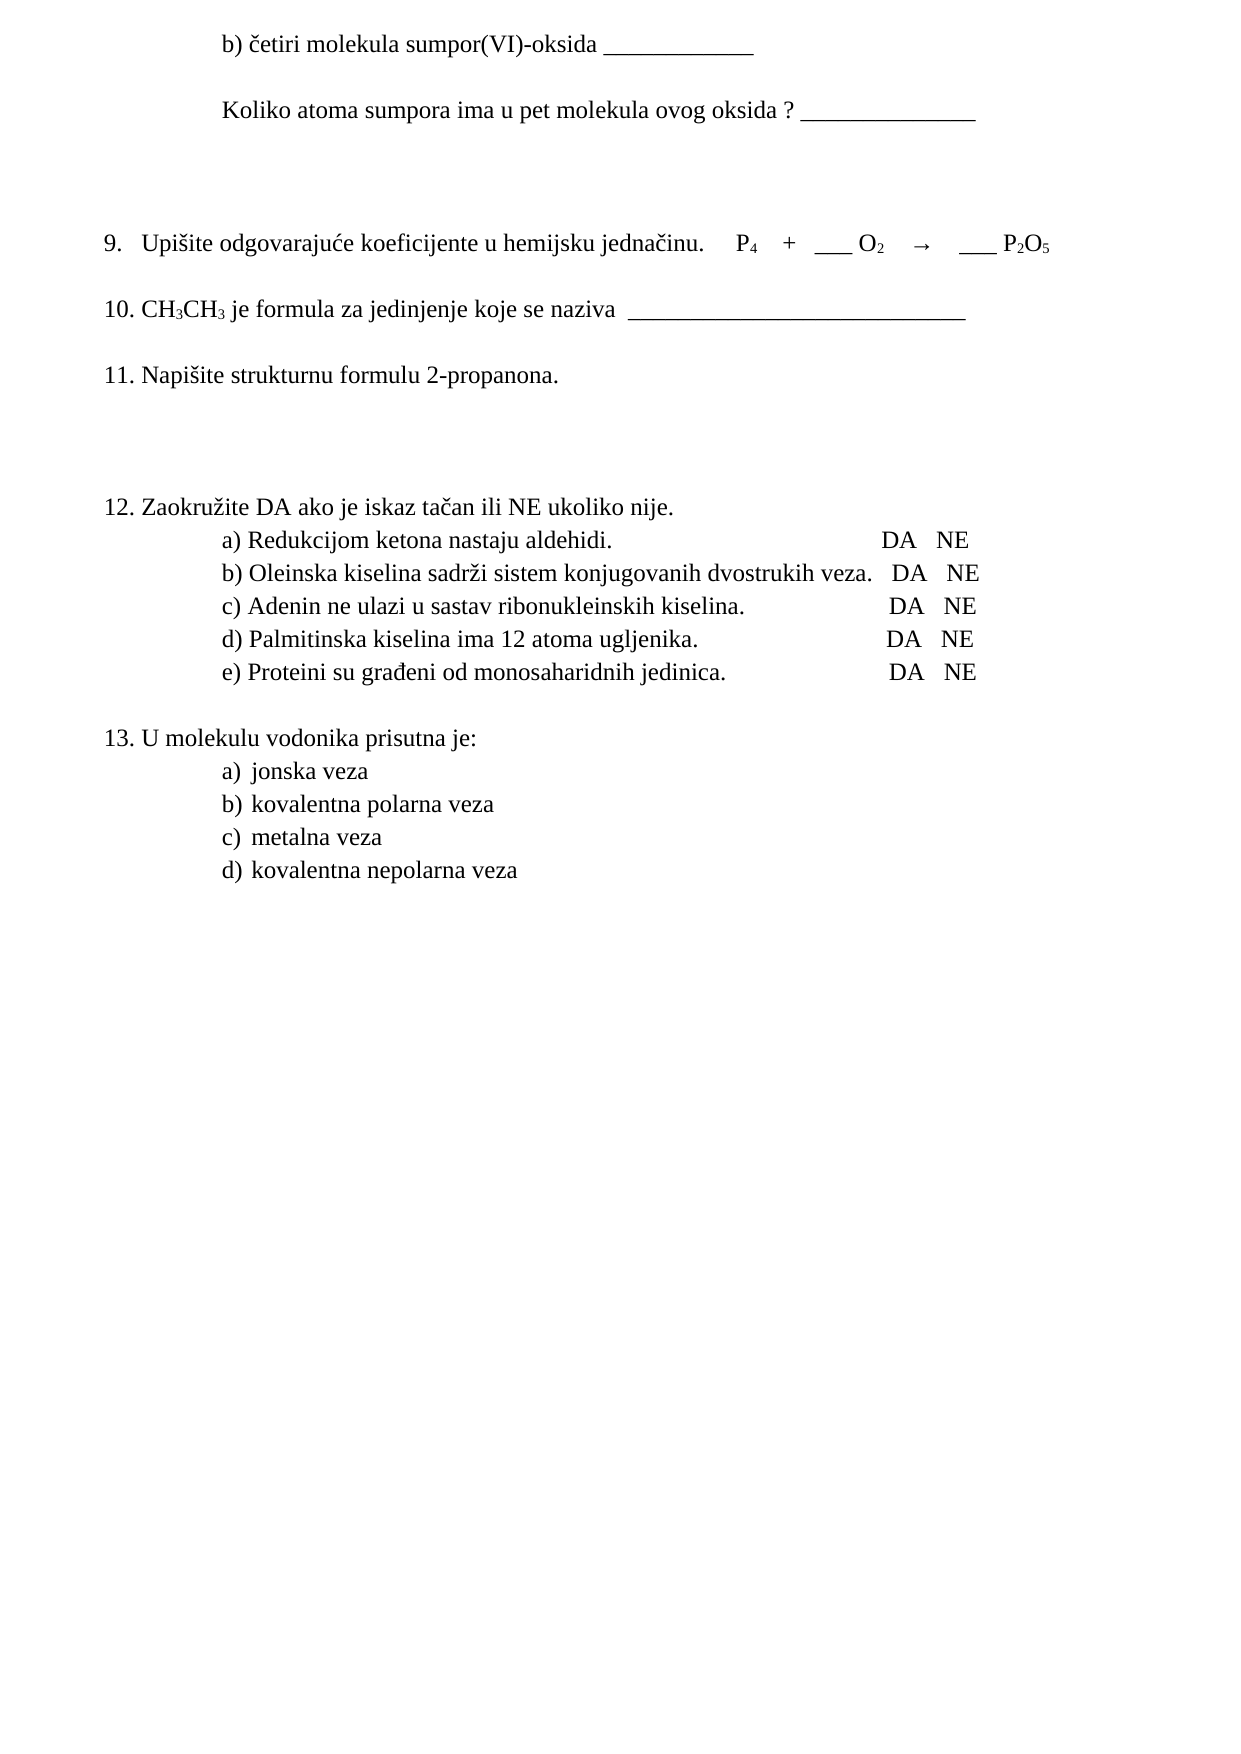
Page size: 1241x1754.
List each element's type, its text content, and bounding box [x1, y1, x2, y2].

list kovalentna polarna veza [222, 789, 1165, 818]
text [222, 29, 1165, 124]
list kovalentna nepolarna veza [222, 855, 1165, 884]
list Napišite strukturnu formulu 2-propanona. [103, 360, 1165, 388]
text d) Palmitinska kiselina ima 12 atoma ugljenika. DA NE [222, 624, 1165, 653]
list metalna veza [222, 822, 1165, 851]
text e) Proteini su građeni od monosaharidnih jedinica. DA NE [222, 657, 1165, 686]
list Upišite odgovarajuće koeficijente u hemijsku jednačinu. P4 + ___ O2 → ___ P2O5 [103, 228, 1165, 256]
text b) Oleinska kiselina sadrži sistem konjugovanih dvostrukih veza. DA NE [222, 558, 1165, 587]
list U molekulu vodonika prisutna je: [103, 723, 1165, 752]
list CH3CH3 je formula za jedinjenje koje se naziva ___________________________ [103, 294, 1165, 322]
list Zaokružite DA ako je iskaz tačan ili NE ukoliko nije. [103, 492, 1165, 521]
text a) Redukcijom ketona nastaju aldehidi. DA NE [222, 525, 1165, 554]
list jonska veza [222, 756, 1165, 785]
text c) Adenin ne ulazi u sastav ribonukleinskih kiselina. DA NE [222, 591, 1165, 620]
